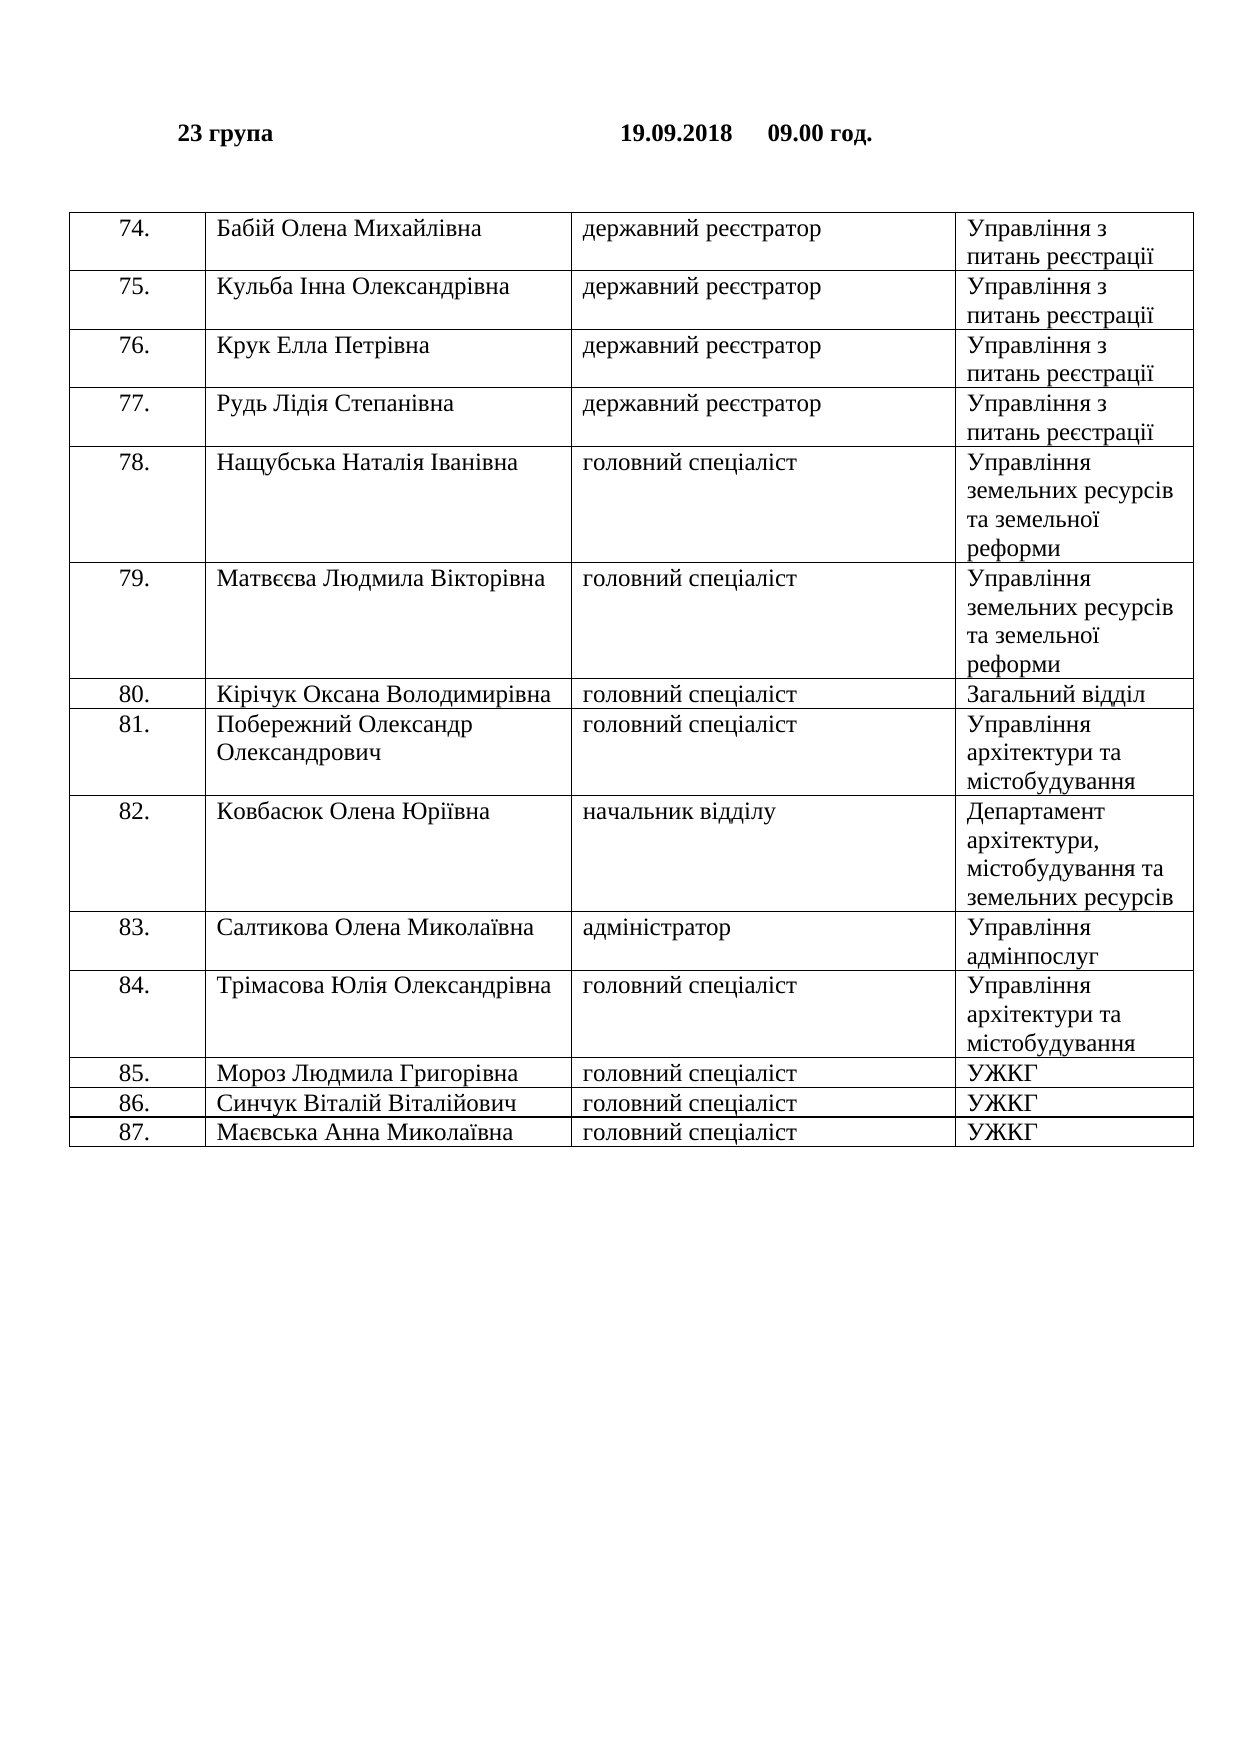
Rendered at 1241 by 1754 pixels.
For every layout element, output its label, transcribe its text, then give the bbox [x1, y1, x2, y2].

table_cell Управління адмінпослуг [956, 912, 1193, 969]
table_cell Управління з питань реєстрації [956, 388, 1193, 446]
table_cell Мороз Людмила Григорівна [206, 1058, 571, 1087]
table_cell Управління з питань реєстрації [956, 271, 1193, 329]
table_cell [70, 388, 205, 446]
table_cell [70, 709, 205, 795]
table_cell державний реєстратор [572, 388, 955, 446]
table_cell головний спеціаліст [572, 1058, 955, 1087]
table_cell Салтикова Олена Миколаївна [206, 912, 571, 969]
table_cell [70, 971, 205, 1057]
table_cell [70, 1088, 205, 1116]
text 23 група 19.09.2018 09.00 год. [177, 118, 1152, 147]
table_cell [70, 563, 205, 678]
table_cell [70, 912, 205, 969]
table_cell [70, 447, 205, 562]
table_cell Департамент архітектури, містобудування та земельних ресурсів [956, 796, 1193, 911]
table_cell Ковбасюк Олена Юріївна [206, 796, 571, 911]
table_cell УЖКГ [956, 1118, 1193, 1146]
table_cell Управління архітектури та містобудування [956, 709, 1193, 795]
table_cell головний спеціаліст [572, 563, 955, 678]
table_header Управління з питань реєстрації [956, 213, 1193, 270]
table_cell головний спеціаліст [572, 1118, 955, 1146]
table_cell адміністратор [572, 912, 955, 969]
table_cell [70, 796, 205, 911]
table_cell Управління земельних ресурсів та земельної реформи [956, 563, 1193, 678]
table_cell Управління архітектури та містобудування [956, 971, 1193, 1057]
table_cell Загальний відділ [956, 679, 1193, 708]
table_header Бабій Олена Михайлівна [206, 213, 571, 270]
table_cell Кірічук Оксана Володимирівна [206, 679, 571, 708]
table_cell Матвєєва Людмила Вікторівна [206, 563, 571, 678]
table_cell [70, 271, 205, 329]
table_cell УЖКГ [956, 1058, 1193, 1087]
table_cell головний спеціаліст [572, 1088, 955, 1116]
table_cell [70, 1118, 205, 1146]
table_cell Маєвська Анна Миколаївна [206, 1118, 571, 1146]
table_cell начальник відділу [572, 796, 955, 911]
table_cell головний спеціаліст [572, 971, 955, 1057]
table_cell головний спеціаліст [572, 709, 955, 795]
table_cell Синчук Віталій Віталійович [206, 1088, 571, 1116]
table_cell Управління з питань реєстрації [956, 330, 1193, 387]
table_cell Управління земельних ресурсів та земельної реформи [956, 447, 1193, 562]
table_cell Рудь Лідія Степанівна [206, 388, 571, 446]
table_cell Трімасова Юлія Олександрівна [206, 971, 571, 1057]
table_cell державний реєстратор [572, 271, 955, 329]
table_header [70, 213, 205, 270]
table_cell Нащубська Наталія Іванівна [206, 447, 571, 562]
table_cell [70, 679, 205, 708]
table_cell Крук Елла Петрівна [206, 330, 571, 387]
table_header державний реєстратор [572, 213, 955, 270]
table_cell УЖКГ [956, 1088, 1193, 1116]
table_cell Побережний Олександр Олександрович [206, 709, 571, 795]
table_cell державний реєстратор [572, 330, 955, 387]
table_cell [70, 330, 205, 387]
table_cell головний спеціаліст [572, 447, 955, 562]
table_cell Кульба Інна Олександрівна [206, 271, 571, 329]
table_cell [70, 1058, 205, 1087]
table_cell головний спеціаліст [572, 679, 955, 708]
